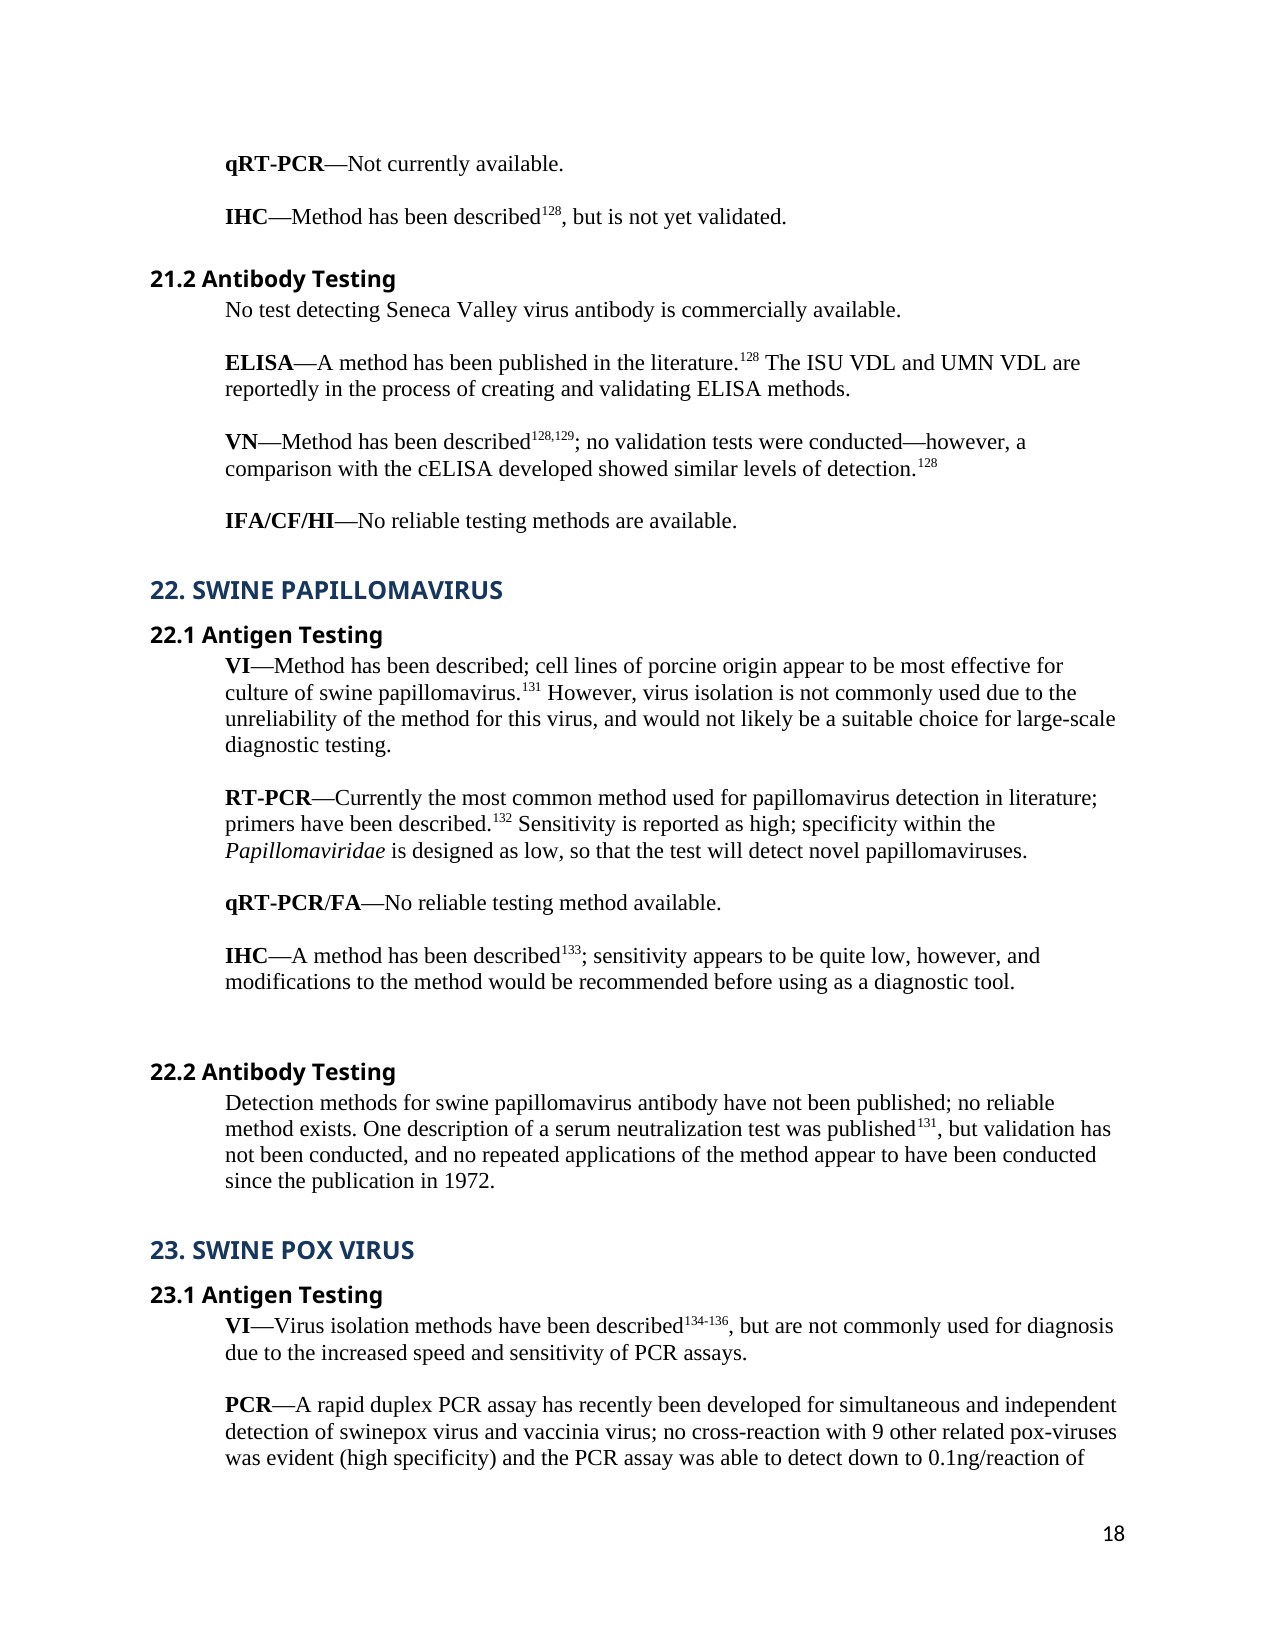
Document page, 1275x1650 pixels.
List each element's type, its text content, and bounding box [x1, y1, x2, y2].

text VI—Virus isolation methods have been described134-136, but are not commonly used for diagnosis due to the increased speed and sensitivity of PCR assays. [225, 1312, 1125, 1365]
subtitle 23.1 Antigen Testing [150, 1279, 1125, 1311]
text RT-PCR—Currently the most common method used for papillomavirus detection in literature; primers have been described.132 Sensitivity is reported as high; specificity within the Papillomaviridae is designed as low, so that the test will detect novel papillomaviruses. [225, 784, 1125, 863]
text qRT-PCR—Not currently available. [225, 150, 1125, 176]
subtitle 23. Swine pox virus [150, 1233, 1125, 1267]
text ELISA—A method has been published in the literature.128 The ISU VDL and UMN VDL are reportedly in the process of creating and validating ELISA methods. [225, 349, 1125, 402]
subtitle 22. Swine papillomavirus [150, 572, 1125, 607]
subtitle 21.2 Antibody Testing [150, 263, 1125, 294]
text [225, 1392, 1125, 1471]
text IHC—A method has been described133; sensitivity appears to be quite low, however, and modifications to the method would be recommended before using as a diagnostic tool. [225, 942, 1125, 995]
text No test detecting Seneca Valley virus antibody is commercially available. [225, 296, 1125, 323]
text IHC—Method has been described128, but is not yet validated. [225, 203, 1125, 229]
subtitle 22.1 Antigen Testing [150, 619, 1125, 650]
text VN—Method has been described128,129; no validation tests were conducted—however, a comparison with the cELISA developed showed similar levels of detection.128 [225, 428, 1125, 481]
subtitle 22.2 Antibody Testing [150, 1055, 1125, 1087]
text IFA/CF/HI—No reliable testing methods are available. [225, 507, 1125, 534]
text Detection methods for swine papillomavirus antibody have not been published; no reliable method exists. One description of a serum neutralization test was published131, but validation has not been conducted, and no repeated applications of the method appear to have been conducted since the publication in 1972. [225, 1088, 1125, 1194]
text VI—Method has been described; cell lines of porcine origin appear to be most effective for culture of swine papillomavirus.131 However, virus isolation is not commonly used due to the unreliability of the method for this virus, and would not likely be a suitable choice for large-scale diagnostic testing. [225, 652, 1125, 758]
text qRT-PCR/FA—No reliable testing method available. [225, 889, 1125, 916]
